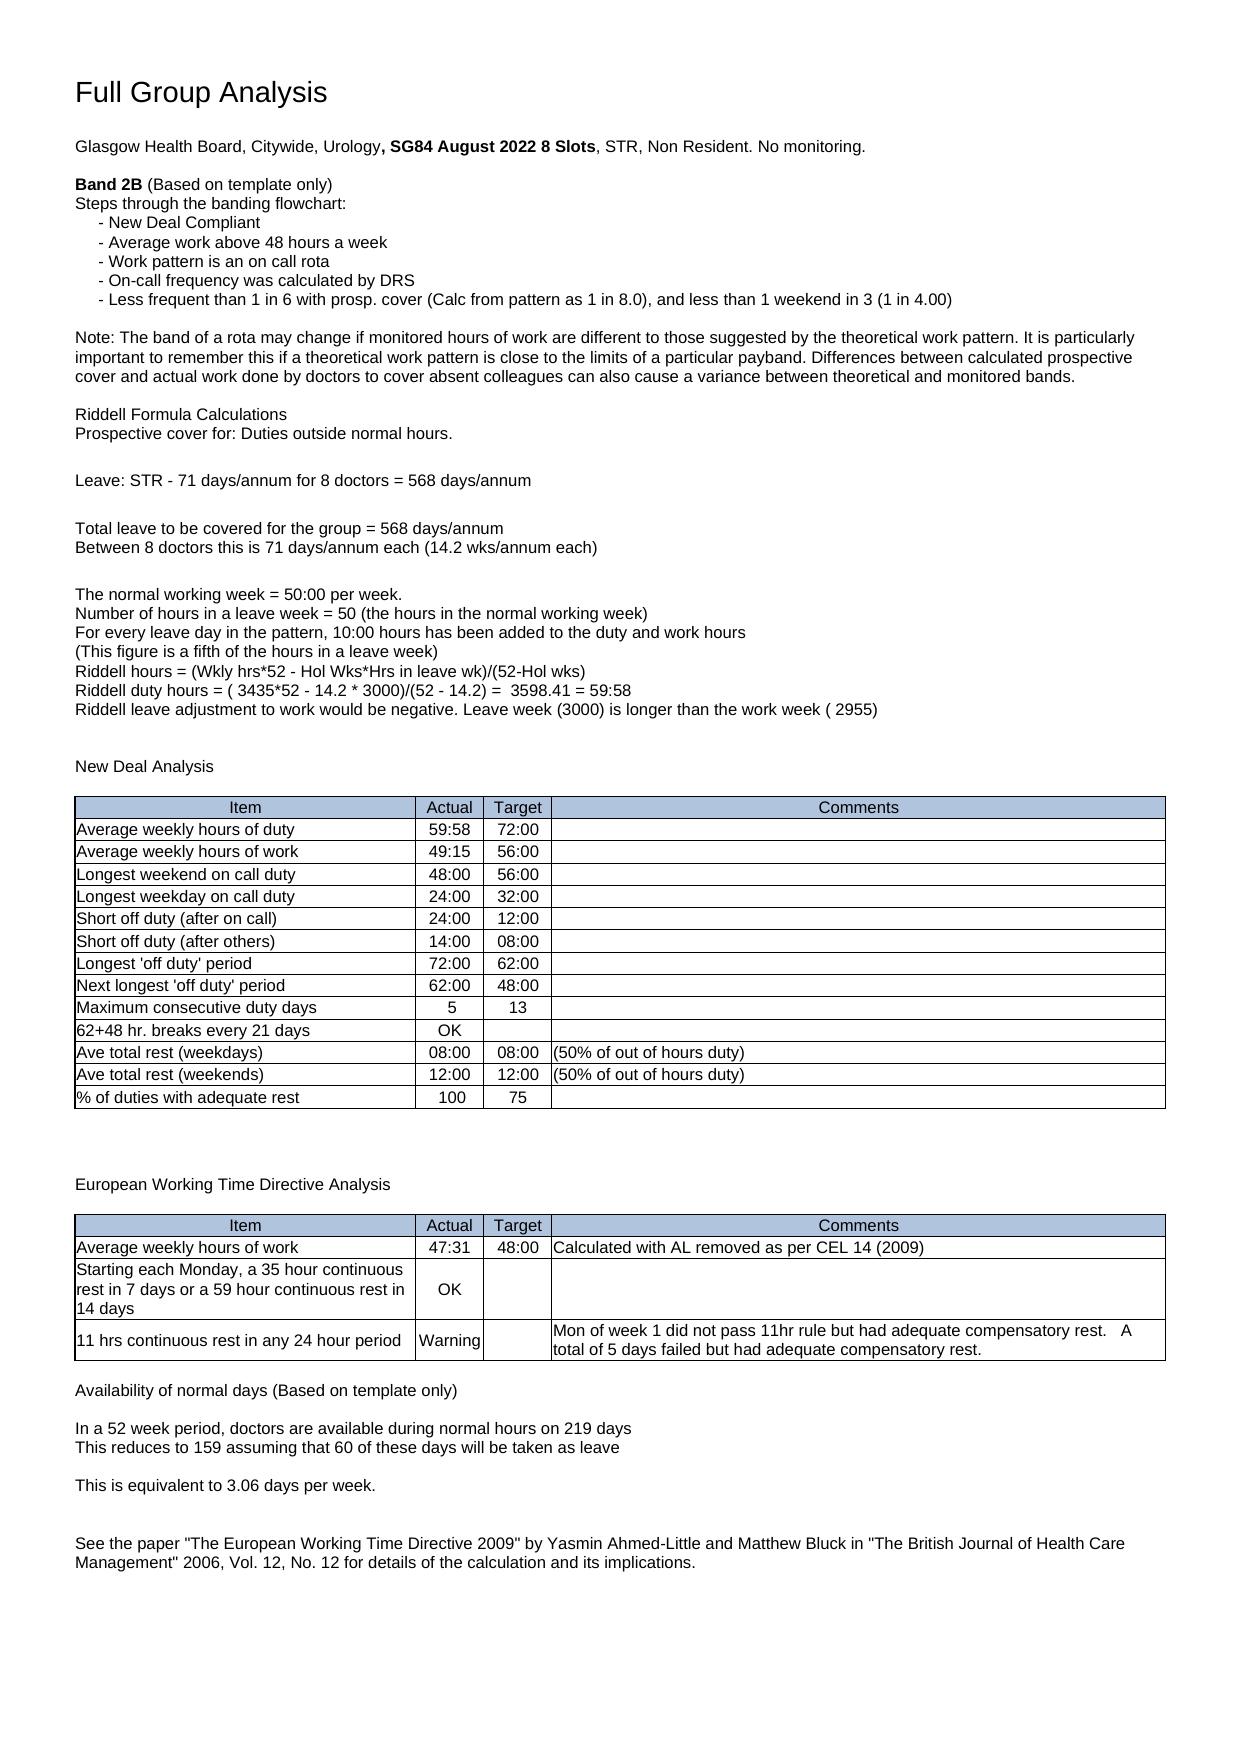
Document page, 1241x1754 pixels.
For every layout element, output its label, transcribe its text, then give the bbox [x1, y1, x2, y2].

table_header Item [76, 1215, 415, 1236]
table_cell 56:00 [484, 841, 551, 862]
text Steps through the banding flowchart: [75, 194, 1165, 213]
text Prospective cover for: Duties outside normal hours. [75, 424, 1165, 443]
table_cell 75 [484, 1086, 551, 1108]
text Riddell duty hours = ( 3435*52 - 14.2 * 3000)/(52 - 14.2) = 3598.41 = 59:58 [75, 681, 1165, 700]
table_cell 49:15 [416, 841, 483, 862]
table_cell [552, 975, 1165, 996]
table_cell [552, 997, 1165, 1018]
table_header Actual [416, 797, 483, 818]
table_cell 14:00 [416, 930, 483, 952]
table_cell 62:00 [416, 975, 483, 996]
table_cell 47:31 [416, 1237, 483, 1258]
table_cell OK [416, 1020, 483, 1041]
table_header Comments [552, 797, 1165, 818]
text Between 8 doctors this is 71 days/annum each (14.2 wks/annum each) [75, 538, 1165, 557]
table_cell [484, 1320, 551, 1360]
table_cell Warning [416, 1320, 483, 1360]
table_cell Short off duty (after on call) [76, 908, 415, 929]
table_cell Maximum consecutive duty days [76, 997, 415, 1018]
table_cell 72:00 [484, 819, 551, 840]
table_cell 48:00 [484, 975, 551, 996]
text For every leave day in the pattern, 10:00 hours has been added to the duty and work hours [75, 623, 1165, 642]
table_cell 24:00 [416, 886, 483, 907]
text - Less frequent than 1 in 6 with prosp. cover (Calc from pattern as 1 in 8.0), and less than 1 weekend in 3 (1 in 4.00) [75, 290, 1165, 309]
table_cell 08:00 [416, 1042, 483, 1063]
table_cell 24:00 [416, 908, 483, 929]
table_cell Calculated with AL removed as per CEL 14 (2009) [552, 1237, 1165, 1258]
table_cell [552, 841, 1165, 862]
text (This figure is a fifth of the hours in a leave week) [75, 642, 1165, 661]
text See the paper "The European Working Time Directive 2009" by Yasmin Ahmed-Little and Matthew Bluck in "The British Journal of Health Care Management" 2006, Vol. 12, No. 12 for details of the calculation and its implications. [75, 1534, 1165, 1572]
table_header Target [484, 797, 551, 818]
table_cell 12:00 [484, 908, 551, 929]
table_cell 59:58 [416, 819, 483, 840]
text Band 2B (Based on template only) [75, 175, 1165, 194]
table_cell Starting each Monday, a 35 hour continuous rest in 7 days or a 59 hour continuous rest in 14 days [76, 1259, 415, 1319]
table_cell [552, 930, 1165, 952]
text The normal working week = 50:00 per week. [75, 585, 1165, 604]
text Availability of normal days (Based on template only) [75, 1380, 1165, 1399]
table_cell (50% of out of hours duty) [552, 1064, 1165, 1085]
text - On-call frequency was calculated by DRS [75, 271, 1165, 290]
table_cell [552, 886, 1165, 907]
table_cell [484, 1259, 551, 1319]
table_cell Mon of week 1 did not pass 11hr rule but had adequate compensatory rest. A total of 5 days failed but had adequate compensatory rest. [552, 1320, 1165, 1360]
text Total leave to be covered for the group = 568 days/annum [75, 518, 1165, 538]
text - Work pattern is an on call rota [75, 252, 1165, 271]
table_cell Short off duty (after others) [76, 930, 415, 952]
table_cell % of duties with adequate rest [76, 1086, 415, 1108]
table_cell 32:00 [484, 886, 551, 907]
table_header Target [484, 1215, 551, 1236]
table_cell Average weekly hours of work [76, 1237, 415, 1258]
table_cell 5 [416, 997, 483, 1018]
text Riddell Formula Calculations [75, 405, 1165, 424]
table_cell 08:00 [484, 930, 551, 952]
text - Average work above 48 hours a week [75, 232, 1165, 252]
table_cell 12:00 [484, 1064, 551, 1085]
table_cell 100 [416, 1086, 483, 1108]
table_header Item [76, 797, 415, 818]
table_header Comments [552, 1215, 1165, 1236]
table_header Actual [416, 1215, 483, 1236]
table_cell Longest 'off duty' period [76, 953, 415, 974]
table_cell 13 [484, 997, 551, 1018]
text Glasgow Health Board, Citywide, Urology, SG84 August 2022 8 Slots, STR, Non Resident. No monitoring. [75, 137, 1165, 156]
text Riddell hours = (Wkly hrs*52 - Hol Wks*Hrs in leave wk)/(52-Hol wks) [75, 661, 1165, 681]
table_cell 11 hrs continuous rest in any 24 hour period [76, 1320, 415, 1360]
table_cell 08:00 [484, 1042, 551, 1063]
table_cell 48:00 [484, 1237, 551, 1258]
table_cell 72:00 [416, 953, 483, 974]
text - New Deal Compliant [75, 213, 1165, 232]
text Riddell leave adjustment to work would be negative. Leave week (3000) is longer than the work week ( 2955) [75, 700, 1165, 719]
text This is equivalent to 3.06 days per week. [75, 1476, 1165, 1495]
text Note: The band of a rota may change if monitored hours of work are different to those suggested by the theoretical work pattern. It is particularly important to remember this if a theoretical work pattern is close to the limits of a particular payband. Differences between calculated prospective cover and actual work done by doctors to cover absent colleagues can also cause a variance between theoretical and monitored bands. [75, 328, 1165, 386]
table_cell Average weekly hours of work [76, 841, 415, 862]
table_cell 62:00 [484, 953, 551, 974]
table_cell Average weekly hours of duty [76, 819, 415, 840]
table_cell [552, 864, 1165, 885]
table_cell Next longest 'off duty' period [76, 975, 415, 996]
table_cell [484, 1020, 551, 1041]
text This reduces to 159 assuming that 60 of these days will be taken as leave [75, 1438, 1165, 1457]
table_cell [552, 1086, 1165, 1108]
table_cell (50% of out of hours duty) [552, 1042, 1165, 1063]
table_cell 56:00 [484, 864, 551, 885]
text Number of hours in a leave week = 50 (the hours in the normal working week) [75, 604, 1165, 623]
table_cell Ave total rest (weekends) [76, 1064, 415, 1085]
table_cell Longest weekend on call duty [76, 864, 415, 885]
table_cell [552, 908, 1165, 929]
table_cell [552, 1259, 1165, 1319]
table_cell [552, 1020, 1165, 1041]
table_cell Longest weekday on call duty [76, 886, 415, 907]
table_cell 12:00 [416, 1064, 483, 1085]
table_cell 48:00 [416, 864, 483, 885]
table_cell Ave total rest (weekdays) [76, 1042, 415, 1063]
table_cell 62+48 hr. breaks every 21 days [76, 1020, 415, 1041]
table_cell [552, 819, 1165, 840]
text New Deal Analysis [75, 757, 1165, 776]
text Leave: STR - 71 days/annum for 8 doctors = 568 days/annum [75, 471, 1165, 490]
text European Working Time Directive Analysis [75, 1175, 1165, 1194]
table_cell OK [416, 1259, 483, 1319]
text In a 52 week period, doctors are available during normal hours on 219 days [75, 1419, 1165, 1438]
table_cell [552, 953, 1165, 974]
